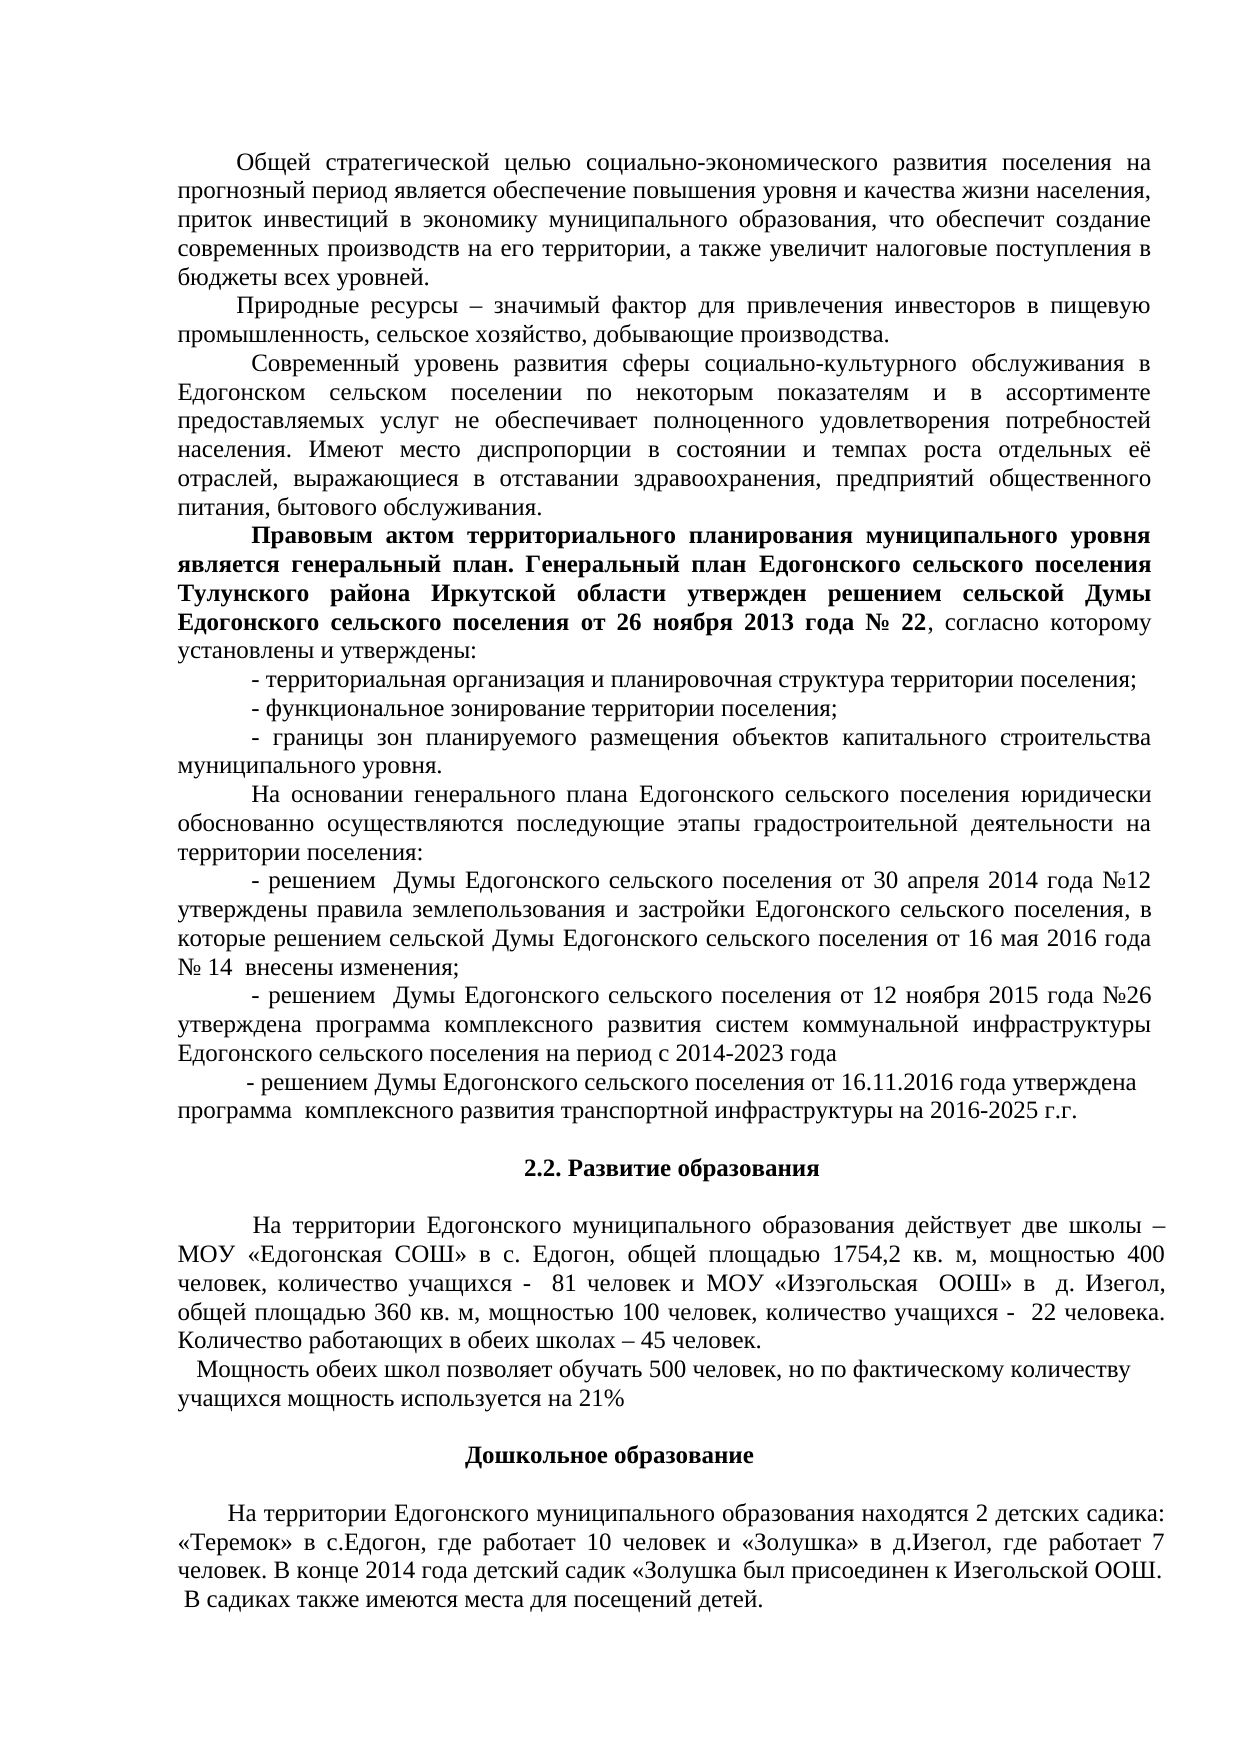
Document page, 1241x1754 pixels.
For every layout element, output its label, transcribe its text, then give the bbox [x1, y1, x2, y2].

text Природные ресурсы – значимый фактор для привлечения инвесторов в пищевую промышленность, сельское хозяйство, добывающие производства. [177, 291, 1152, 348]
text Мощность обеих школ позволяет обучать 500 человек, но по фактическому количеству учащихся мощность используется на 21% [177, 1354, 1152, 1412]
text - территориальная организация и планировочная структура территории поселения; [177, 664, 1152, 693]
text Правовым актом территориального планирования муниципального уровня является генеральный план. Генеральный план Едогонского сельского поселения Тулунского района Иркутской области утвержден решением сельской Думы Едогонского сельского поселения от 26 ноября 2013 года № 22, согласно которому установлены и утверждены: [177, 521, 1152, 664]
text На территории Едогонского муниципального образования находятся 2 детских садика: «Теремок» в с.Едогон, где работает 10 человек и «Золушка» в д.Изегол, где работает 7 человек. В конце 2014 года детский садик «Золушка был присоединен к Изегольской ООШ. [177, 1498, 1166, 1584]
text На основании генерального плана Едогонского сельского поселения юридически обоснованно осуществляются последующие этапы градостроительной деятельности на территории поселения: [177, 779, 1152, 866]
text - функциональное зонирование территории поселения; [177, 693, 1152, 722]
text - решением Думы Едогонского сельского поселения от 16.11.2016 года утверждена [177, 1067, 1152, 1096]
text - решением Думы Едогонского сельского поселения от 12 ноября 2015 года №26 утверждена программа комплексного развития систем коммунальной инфраструктуры Едогонского сельского поселения на период с 2014-2023 года [177, 981, 1152, 1067]
text - решением Думы Едогонского сельского поселения от 30 апреля 2014 года №12 утверждены правила землепользования и застройки Едогонского сельского поселения, в которые решением сельской Думы Едогонского сельского поселения от 16 мая 2016 года № 14 внесены изменения; [177, 866, 1152, 981]
text - границы зон планируемого размещения объектов капитального строительства муниципального уровня. [177, 722, 1152, 779]
text Дошкольное образование [177, 1441, 1166, 1469]
text В садиках также имеются места для посещений детей. [177, 1584, 1166, 1613]
text Общей стратегической целью социально-экономического развития поселения на прогнозный период является обеспечение повышения уровня и качества жизни населения, приток инвестиций в экономику муниципального образования, что обеспечит создание современных производств на его территории, а также увеличит налоговые поступления в бюджеты всех уровней. [177, 147, 1152, 291]
text программа комплексного развития транспортной инфраструктуры на 2016-2025 г.г. [177, 1096, 1152, 1124]
text Современный уровень развития сферы социально-культурного обслуживания в Едогонском сельском поселении по некоторым показателям и в ассортименте предоставляемых услуг не обеспечивает полноценного удовлетворения потребностей населения. Имеют место диспропорции в состоянии и темпах роста отдельных её отраслей, выражающиеся в отставании здравоохранения, предприятий общественного питания, бытового обслуживания. [177, 348, 1152, 521]
text На территории Едогонского муниципального образования действует две школы – МОУ «Едогонская СОШ» в с. Едогон, общей площадью 1754,2 кв. м, мощностью 400 человек, количество учащихся - 81 человек и МОУ «Изэгольская ООШ» в д. Изегол, общей площадью 360 кв. м, мощностью 100 человек, количество учащихся - 22 человека. Количество работающих в обеих школах – 45 человек. [177, 1211, 1166, 1354]
text 2.2. Развитие образования [177, 1153, 1166, 1182]
